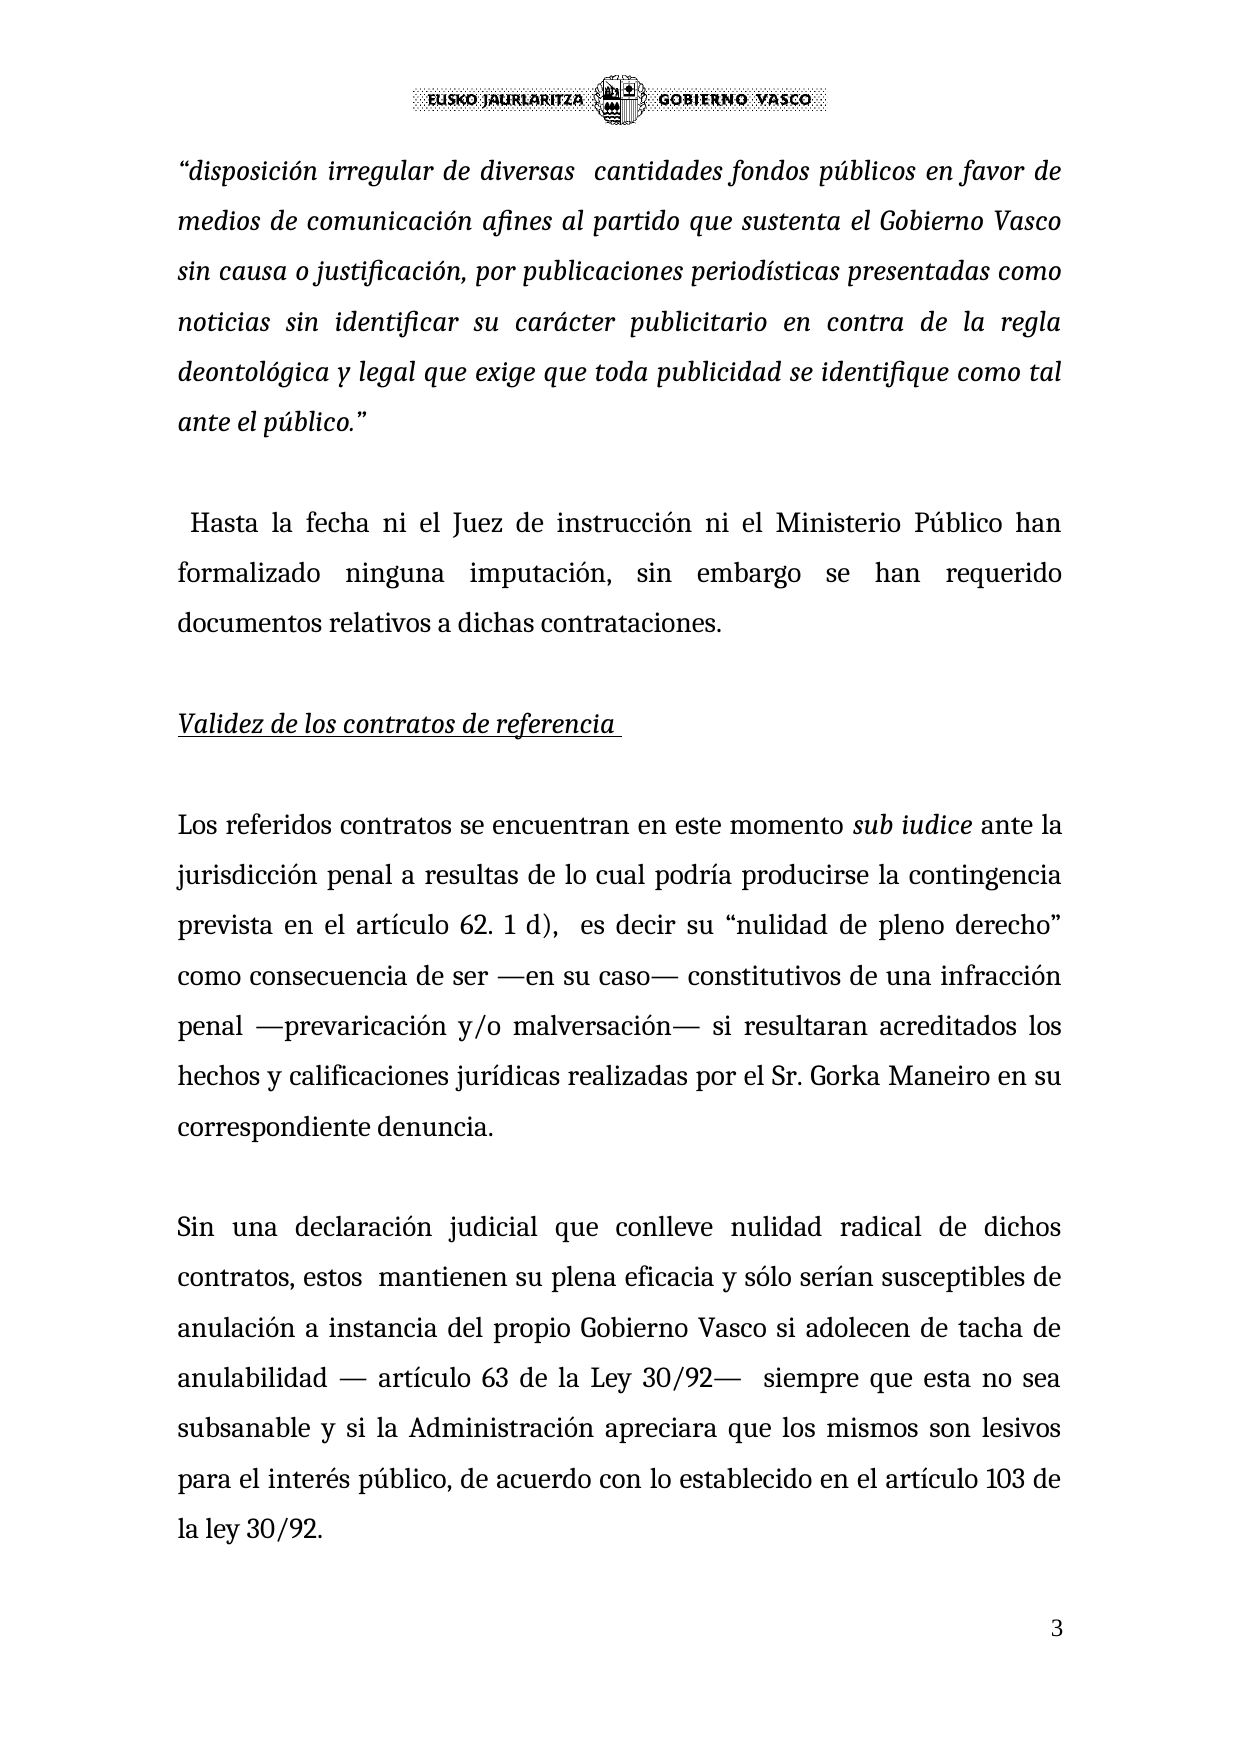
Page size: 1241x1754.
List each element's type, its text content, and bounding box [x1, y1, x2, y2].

text Validez de los contratos de referencia [177, 707, 1063, 741]
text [177, 154, 1063, 439]
text Hasta la fecha ni el Juez de instrucción ni el Ministerio Público han formalizado ninguna imputación, sin embargo se han requerido documentos relativos a dichas contrataciones. [177, 506, 1063, 640]
picture [413, 75, 828, 125]
text Sin una declaración judicial que conlleve nulidad radical de dichos contratos, estos mantienen su plena eficacia y sólo serían susceptibles de anulación a instancia del propio Gobierno Vasco si adolecen de tacha de anulabilidad — artículo 63 de la Ley 30/92— siempre que esta no sea subsanable y si la Administración apreciara que los mismos son lesivos para el interés público, de acuerdo con lo establecido en el artículo 103 de la ley 30/92. [177, 1210, 1063, 1546]
text Los referidos contratos se encuentran en este momento sub iudice ante la jurisdicción penal a resultas de lo cual podría producirse la contingencia prevista en el artículo 62. 1 d), es decir su “nulidad de pleno derecho” como consecuencia de ser —en su caso— constitutivos de una infracción penal —prevaricación y/o malversación— si resultaran acreditados los hechos y calificaciones jurídicas realizadas por el Sr. Gorka Maneiro en su correspondiente denuncia. [177, 808, 1063, 1143]
